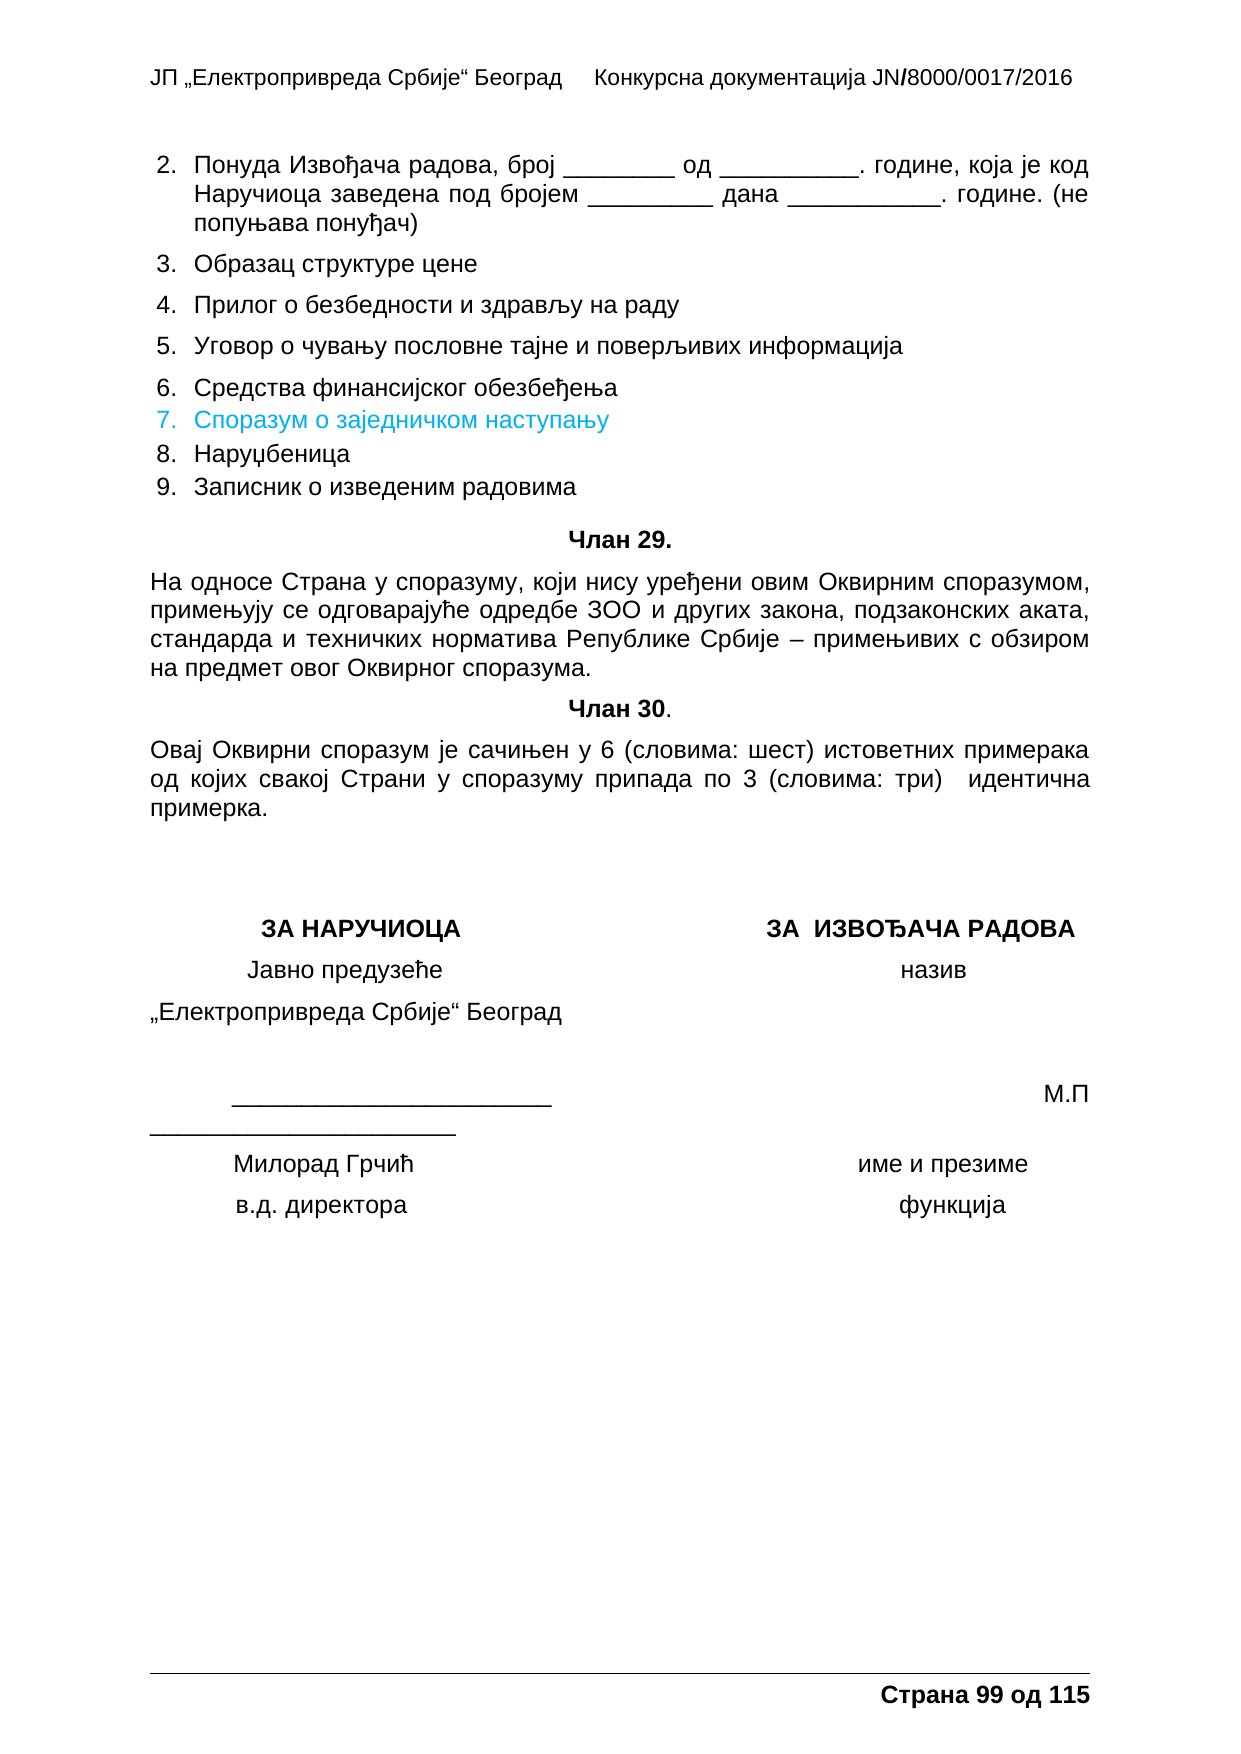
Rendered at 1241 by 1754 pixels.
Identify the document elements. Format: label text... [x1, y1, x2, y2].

list Наруџбеница [156, 438, 1090, 467]
list Средства финансијског обезбеђења [156, 372, 1090, 401]
text На односе Страна у споразуму, који нису уређени овим Оквирним споразумом, примењују се одговарајуће одредбе ЗОО и других закона, подзаконских аката, стандарда и техничких норматива Републике Србије – примењивих с обзиром на предмет овог Оквирног споразума. [150, 567, 1090, 682]
list Уговор о чувању пословне тајне и поверљивих информација [156, 331, 1090, 360]
text _______________________ М.П ______________________ [150, 1079, 1090, 1137]
text Милорад Грчић име и презиме [150, 1149, 1090, 1178]
list Образац структуре цене [156, 249, 1090, 277]
list Понуда Извођача радова, број ________ од __________. године, која је код Наручиоца заведена под бројем _________ дана ___________. године. (не попуњава понуђач) [156, 150, 1090, 236]
text Члан 30. [150, 694, 1090, 723]
list Записник о изведеним радовима [156, 472, 1090, 500]
list Споразум о заједничком наступању [156, 406, 1090, 434]
list Прилог о безбедности и здрављу на раду [156, 290, 1090, 319]
text „Електропривреда Србије“ Београд [150, 997, 1090, 1026]
text в.д. директора функција [150, 1191, 1090, 1219]
text Члан 29. [150, 525, 1090, 554]
text ЗА НАРУЧИОЦА ЗА ИЗВОЂАЧА РАДОВА [150, 914, 1090, 943]
text Овај Оквирни споразум је сачињен у 6 (словима: шест) истоветних примерака од којих свакој Страни у споразуму припада по 3 (словима: три) идентична примерка. [150, 735, 1090, 822]
text Јавно предузеће назив [150, 956, 1090, 984]
